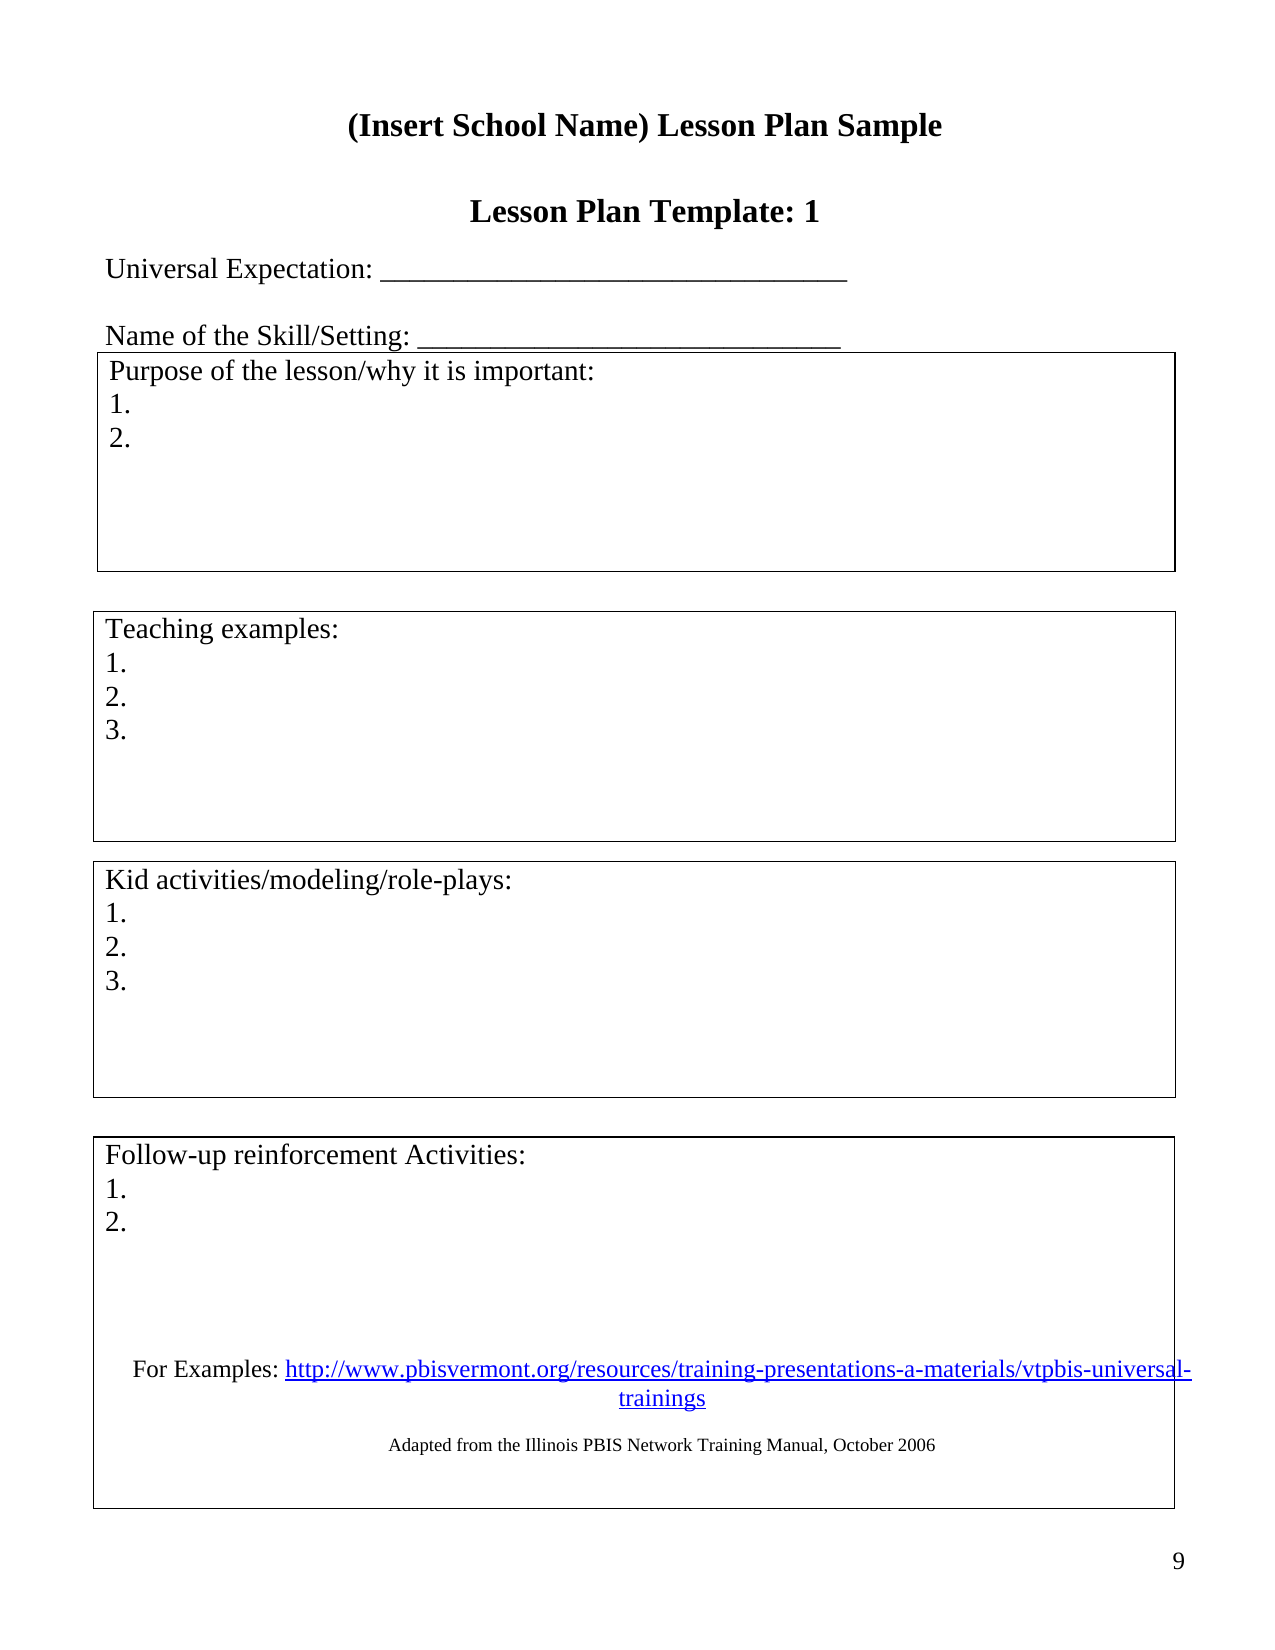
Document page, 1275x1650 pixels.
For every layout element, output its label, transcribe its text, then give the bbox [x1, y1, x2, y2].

text (Insert School Name) Lesson Plan Sample [105, 105, 1185, 143]
table_header Kid activities/modeling/role-plays: 1. 2. 3. [94, 862, 1175, 1097]
table_header Teaching examples: 1. 2. 3. [94, 612, 1175, 841]
text Universal Expectation: ________________________________ [105, 251, 1185, 285]
text Name of the Skill/Setting: _____________________________ [105, 318, 1185, 352]
text Lesson Plan Template: 1 [105, 191, 1185, 229]
table_header Purpose of the lesson/why it is important: 1. 2. [98, 353, 1174, 571]
table_header Follow-up reinforcement Activities: 1. 2. [94, 1138, 1174, 1508]
